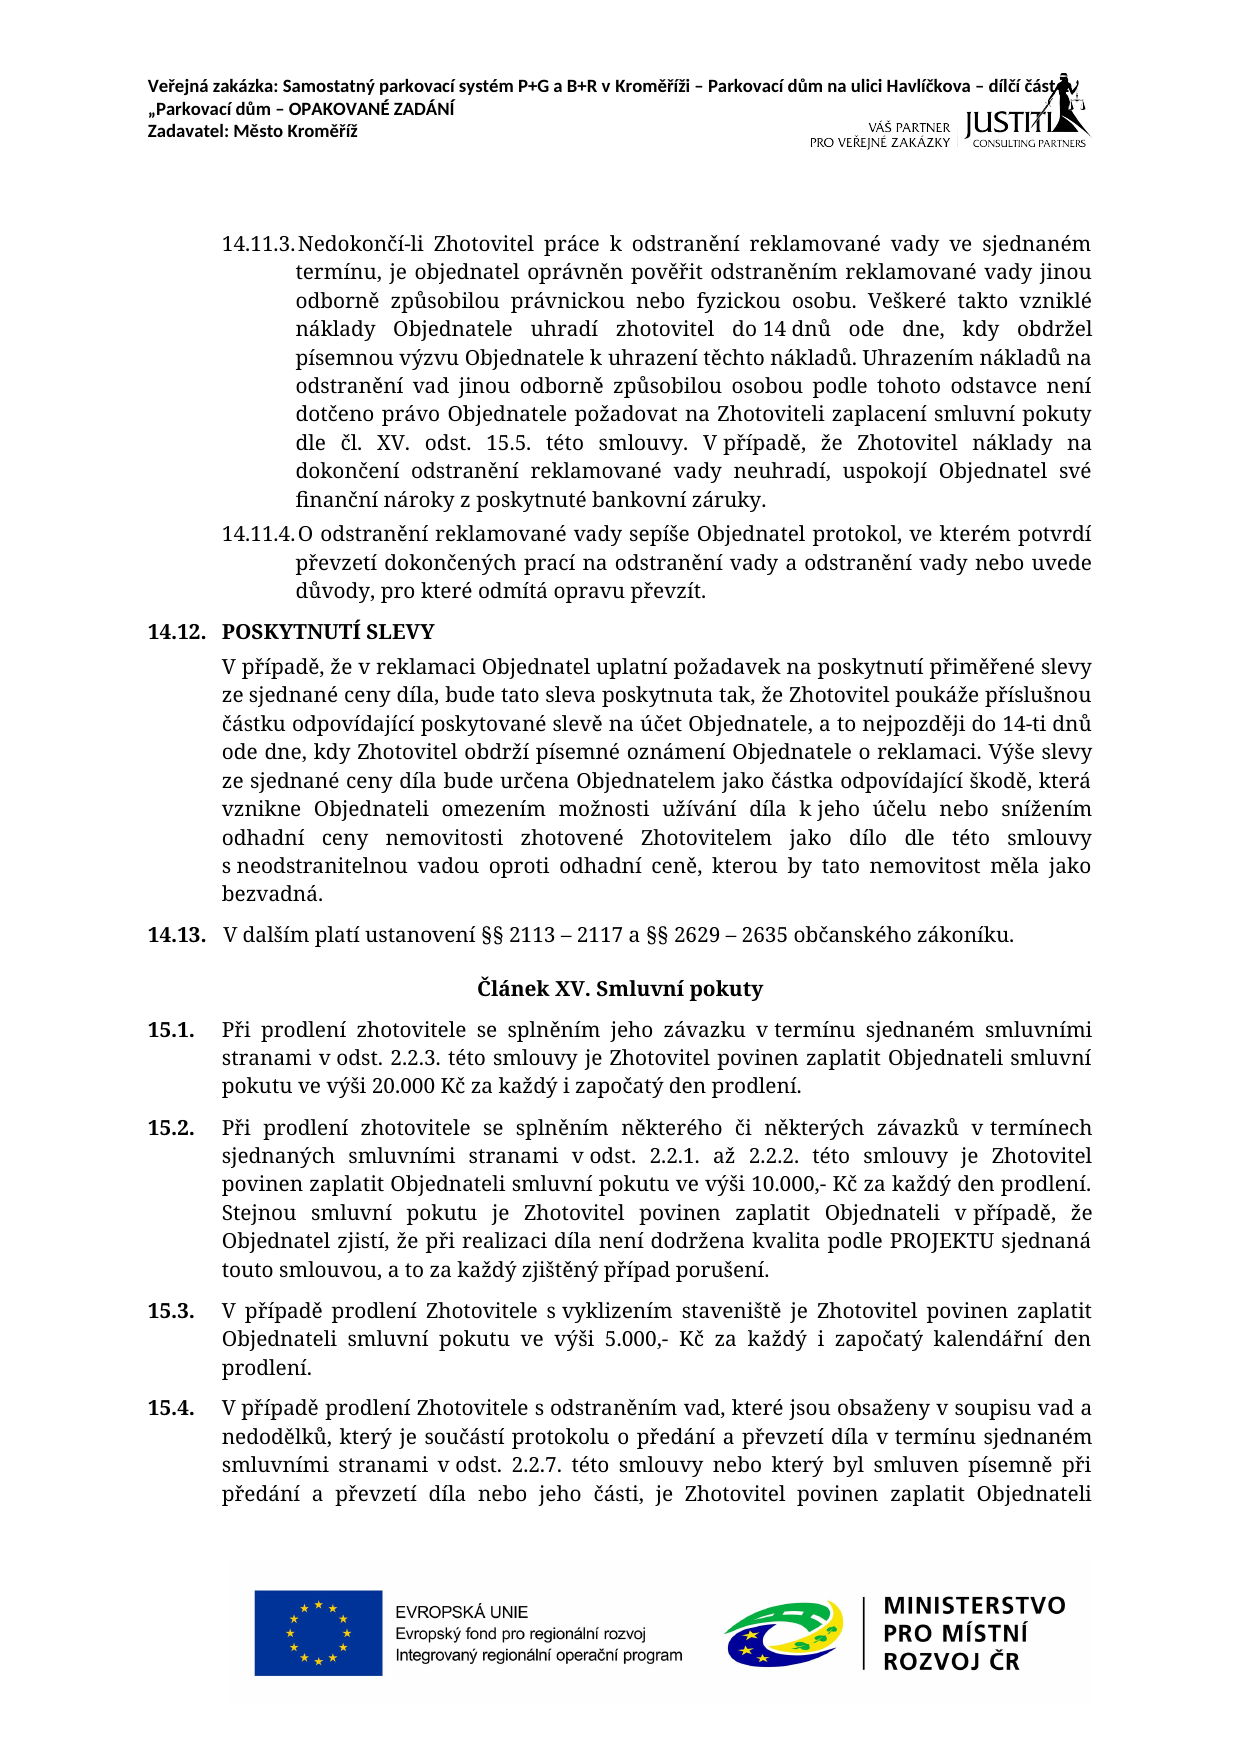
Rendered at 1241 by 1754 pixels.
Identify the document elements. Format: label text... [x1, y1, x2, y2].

text 15.2. Při prodlení zhotovitele se splněním některého či některých závazků v termínech sjednaných smluvními stranami v odst. 2.2.1. až 2.2.2. této smlouvy je Zhotovitel povinen zaplatit Objednateli smluvní pokutu ve výši 10.000,- Kč za každý den prodlení. Stejnou smluvní pokutu je Zhotovitel povinen zaplatit Objednateli v případě, že Objednatel zjistí, že při realizaci díla není dodržena kvalita podle PROJEKTU sjednaná touto smlouvou, a to za každý zjištěný případ porušení. [148, 1113, 1092, 1283]
text 14.12. Poskytnutí slevy [148, 617, 1092, 646]
text 14.13. V dalším platí ustanovení §§ 2113 – 2117 a §§ 2629 – 2635 občanského zákoníku. [148, 920, 1092, 949]
picture [226, 1561, 1093, 1704]
text V případě, že v reklamaci Objednatel uplatní požadavek na poskytnutí přiměřené slevy ze sjednané ceny díla, bude tato sleva poskytnuta tak, že Zhotovitel poukáže příslušnou částku odpovídající poskytované slevě na účet Objednatele, a to nejpozději do 14-ti dnů ode dne, kdy Zhotovitel obdrží písemné oznámení Objednatele o reklamaci. Výše slevy ze sjednané ceny díla bude určena Objednatelem jako částka odpovídající škodě, která vznikne Objednateli omezením možnosti užívání díla k jeho účelu nebo snížením odhadní ceny nemovitosti zhotovené Zhotovitelem jako dílo dle této smlouvy s neodstranitelnou vadou oproti odhadní ceně, kterou by tato nemovitost měla jako bezvadná. [222, 652, 1092, 908]
text 14.11.3. Nedokončí-li Zhotovitel práce k odstranění reklamované vady ve sjednaném termínu, je objednatel oprávněn pověřit odstraněním reklamované vady jinou odborně způsobilou právnickou nebo fyzickou osobu. Veškeré takto vzniklé náklady Objednatele uhradí zhotovitel do 14 dnů ode dne, kdy obdržel písemnou výzvu Objednatele k uhrazení těchto nákladů. Uhrazením nákladů na odstranění vad jinou odborně způsobilou osobou podle tohoto odstavce není dotčeno právo Objednatele požadovat na Zhotoviteli zaplacení smluvní pokuty dle čl. XV. odst. 15.5. této smlouvy. V případě, že Zhotovitel náklady na dokončení odstranění reklamované vady neuhradí, uspokojí Objednatel své finanční nároky z poskytnuté bankovní záruky. [222, 229, 1092, 513]
text 15.1. Při prodlení zhotovitele se splněním jeho závazku v termínu sjednaném smluvními stranami v odst. 2.2.3. této smlouvy je Zhotovitel povinen zaplatit Objednateli smluvní pokutu ve výši 20.000 Kč za každý i započatý den prodlení. [148, 1015, 1092, 1100]
picture [811, 73, 1093, 150]
text Článek XV. Smluvní pokuty [148, 974, 1092, 1002]
text 15.3. V případě prodlení Zhotovitele s vyklizením staveniště je Zhotovitel povinen zaplatit Objednateli smluvní pokutu ve výši 5.000,- Kč za každý i započatý kalendářní den prodlení. [148, 1296, 1092, 1381]
text 14.11.4. O odstranění reklamované vady sepíše Objednatel protokol, ve kterém potvrdí převzetí dokončených prací na odstranění vady a odstranění vady nebo uvede důvody, pro které odmítá opravu převzít. [222, 519, 1092, 605]
